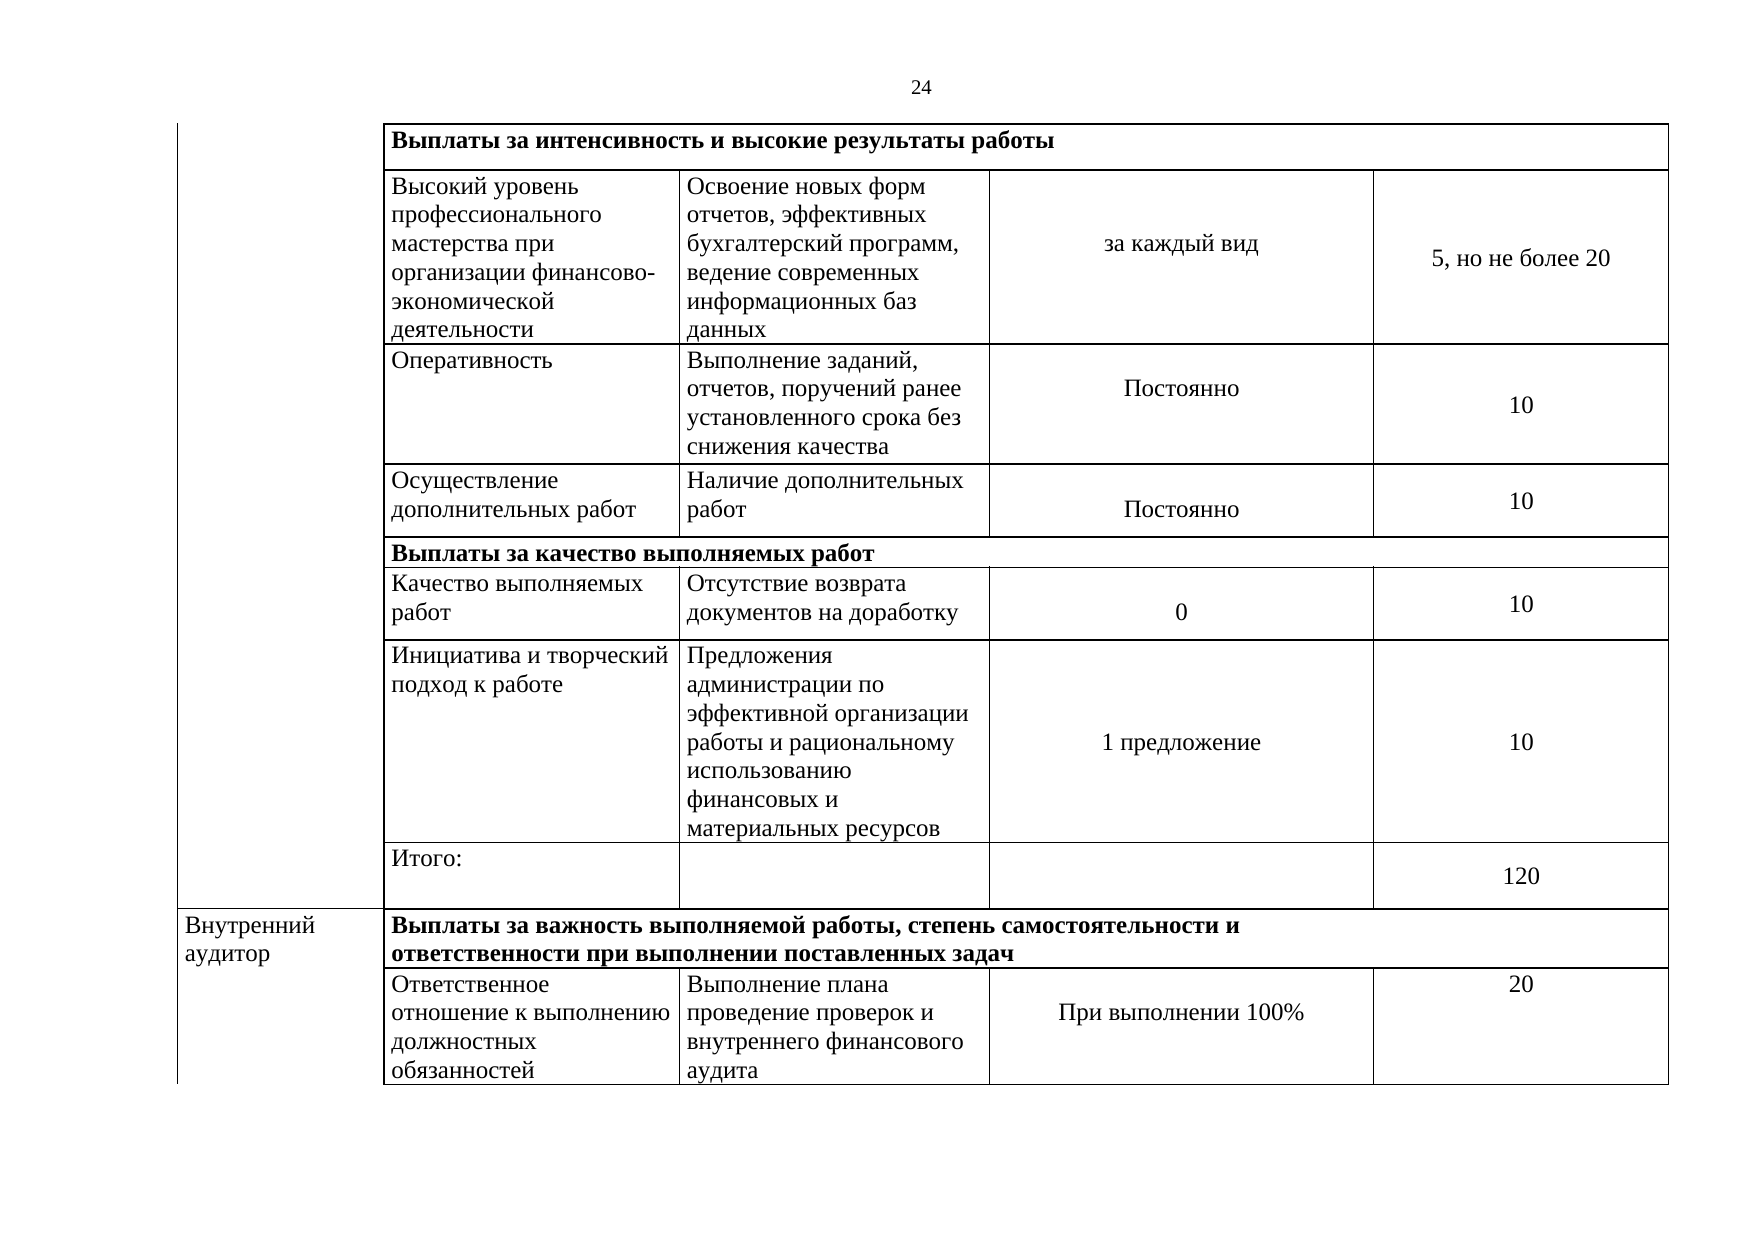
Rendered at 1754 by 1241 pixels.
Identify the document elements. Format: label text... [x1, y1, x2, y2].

table_cell Высокий уровень профессионального мастерства при организации финансово-экономической деятельности [385, 171, 679, 343]
table_cell Выполнение плана проведение проверок и внутреннего финансового аудита [680, 969, 989, 1084]
table_cell 1 предложение [990, 641, 1373, 842]
table_cell Наличие дополнительных работ [680, 465, 989, 536]
table_cell 0 [990, 568, 1373, 639]
table_cell Инициатива и творческий подход к работе [385, 641, 679, 842]
table_cell Осуществление дополнительных работ [385, 465, 679, 536]
table_cell Оперативность [385, 345, 679, 463]
table_cell При выполнении 100% [990, 969, 1373, 1084]
table_cell 20 [1374, 969, 1668, 1084]
table_cell Отсутствие возврата документов на доработку [680, 568, 989, 639]
table_cell [990, 843, 1373, 908]
table_cell Внутренний аудитор [178, 909, 383, 1084]
table_cell 10 [1374, 641, 1668, 842]
table_cell Выполнение заданий, отчетов, поручений ранее установленного срока без снижения качества [680, 345, 989, 463]
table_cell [385, 969, 679, 1084]
table_cell Выплаты за качество выполняемых работ [385, 538, 1668, 566]
table_cell Качество выполняемых работ [385, 568, 679, 639]
table_cell за каждый вид [990, 171, 1373, 343]
table_cell Выплаты за важность выполняемой работы, степень самостоятельности и ответственности при выполнении поставленных задач [385, 910, 1668, 967]
table_cell Предложения администрации по эффективной организации работы и рациональному использованию финансовых и материальных ресурсов [680, 641, 989, 842]
table_cell 5, но не более 20 [1374, 171, 1668, 343]
table_cell Постоянно [990, 345, 1373, 463]
table_cell Освоение новых форм отчетов, эффективных бухгалтерский программ, ведение современных информационных баз данных [680, 171, 989, 343]
table_cell 10 [1374, 465, 1668, 536]
table_cell Итого: [385, 843, 679, 908]
table_cell Выплаты за интенсивность и высокие результаты работы [385, 125, 1668, 169]
table_cell [680, 843, 989, 908]
table_cell [178, 842, 383, 908]
table_cell 120 [1374, 843, 1668, 908]
table_cell Постоянно [990, 465, 1373, 536]
table_cell 10 [1374, 345, 1668, 463]
table_cell 10 [1374, 568, 1668, 639]
